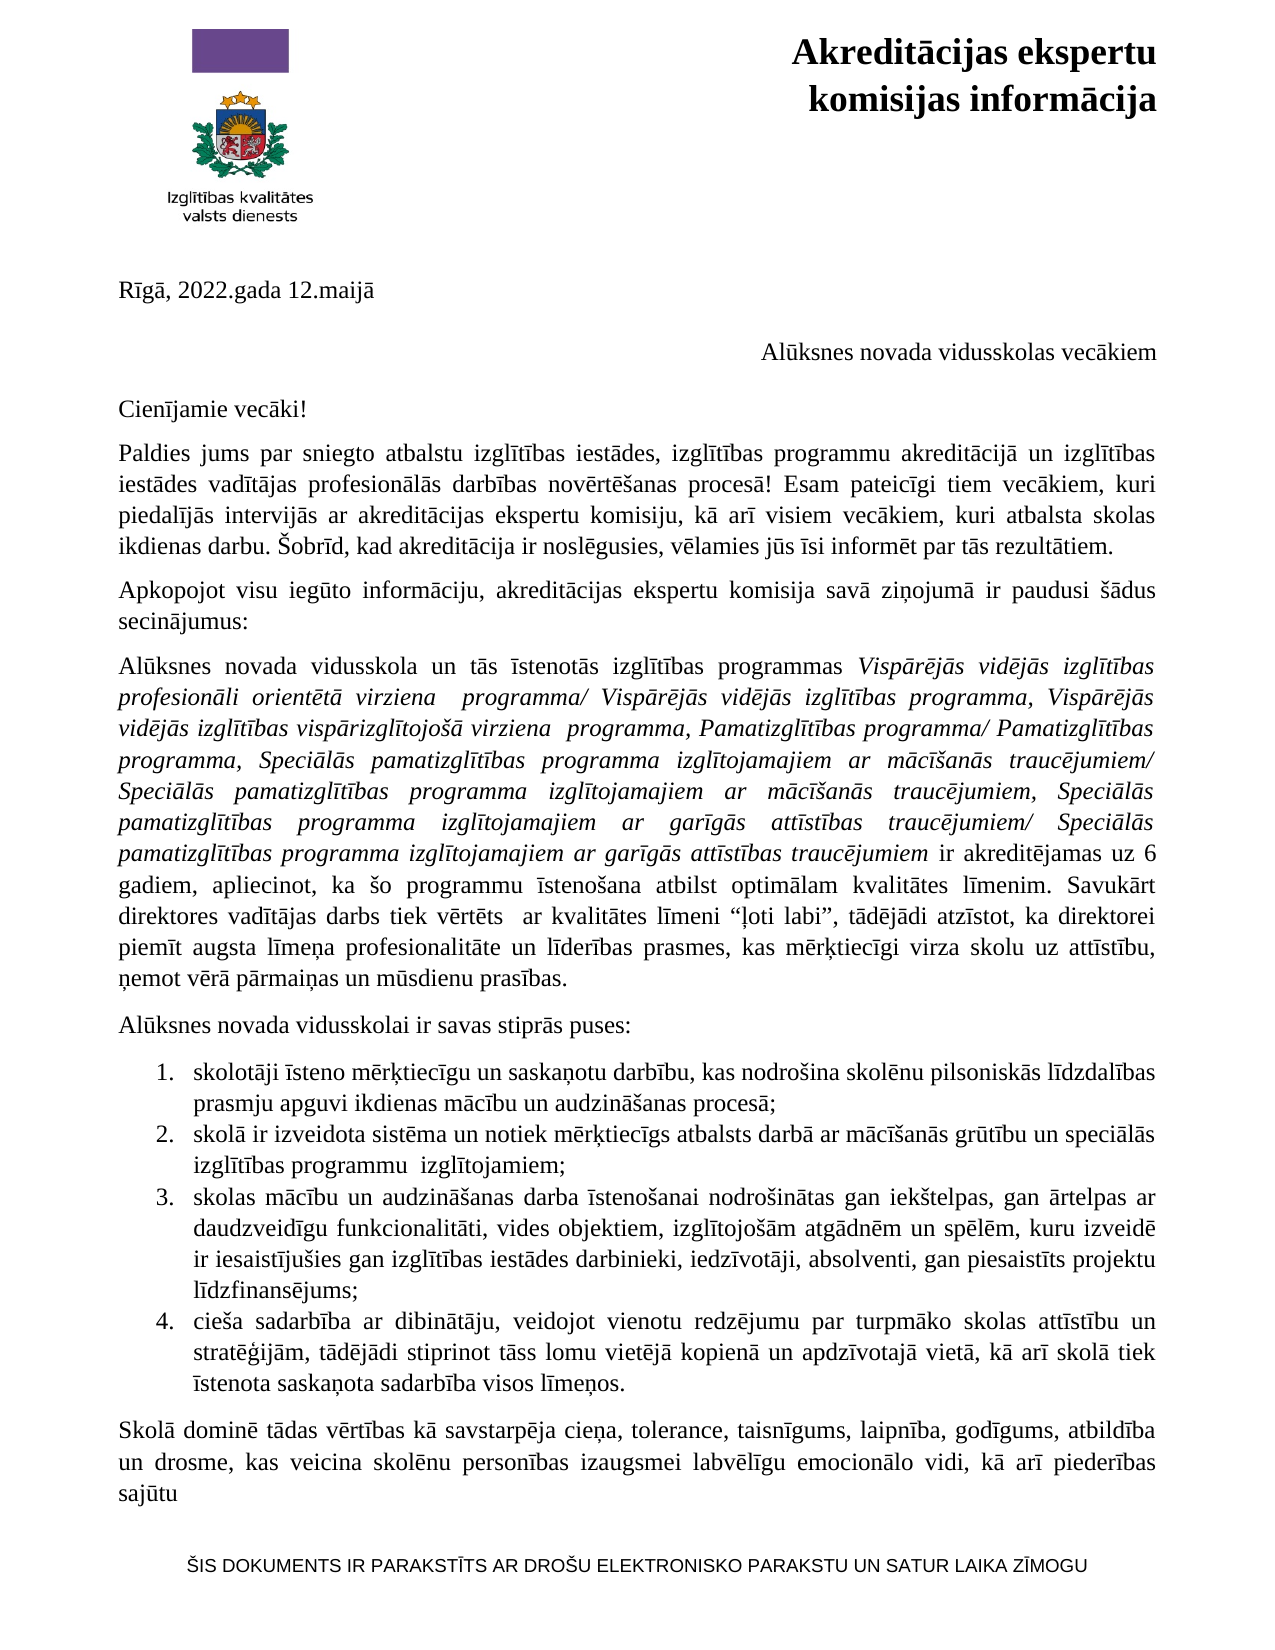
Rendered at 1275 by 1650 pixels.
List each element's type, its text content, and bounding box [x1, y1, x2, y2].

list cieša sadarbība ar dibinātāju, veidojot vienotu redzējumu par turpmāko skolas attīstību un stratēģijām, tādējādi stiprinot tāss lomu vietējā kopienā un apdzīvotajā vietā, kā arī skolā tiek īstenota saskaņota sadarbība visos līmeņos. [156, 1306, 1157, 1397]
picture [117, 29, 363, 250]
text Cienījamie vecāki! [118, 394, 1157, 423]
text Rīgā, 2022.gada 12.maijā [118, 275, 1157, 304]
text Paldies jums par sniegto atbalstu izglītības iestādes, izglītības programmu akreditācijā un izglītības iestādes vadītājas profesionālās darbības novērtēšanas procesā! Esam pateicīgi tiem vecākiem, kuri piedalījās intervijās ar akreditācijas ekspertu komisiju, kā arī visiem vecākiem, kuri atbalsta skolas ikdienas darbu. Šobrīd, kad akreditācija ir noslēgusies, vēlamies jūs īsi informēt par tās rezultātiem. [118, 438, 1157, 560]
text Apkopojot visu iegūto informāciju, akreditācijas ekspertu komisija savā ziņojumā ir paudusi šādus secinājumus: [118, 575, 1157, 634]
text Skolā dominē tādas vērtības kā savstarpēja cieņa, tolerance, taisnīgums, laipnība, godīgums, atbildība un drosme, kas veicina skolēnu personības izaugsmei labvēlīgu emocionālo vidi, kā arī piederības sajūtu [118, 1416, 1157, 1506]
text Alūksnes novada vidusskola un tās īstenotās izglītības programmas Vispārējās vidējās izglītības profesionāli orientētā virziena programma/ Vispārējās vidējās izglītības programma, Vispārējās vidējās izglītības vispārizglītojošā virziena programma, Pamatizglītības programma/ Pamatizglītības programma, Speciālās pamatizglītības programma izglītojamajiem ar mācīšanās traucējumiem/ Speciālās pamatizglītības programma izglītojamajiem ar mācīšanās traucējumiem, Speciālās pamatizglītības programma izglītojamajiem ar garīgās attīstības traucējumiem/ Speciālās pamatizglītības programma izglītojamajiem ar garīgās attīstības traucējumiem ir akreditējamas uz 6 gadiem, apliecinot, ka šo programmu īstenošana atbilst optimālam kvalitātes līmenim. Savukārt direktores vadītājas darbs tiek vērtēts ar kvalitātes līmeni “ļoti labi”, tādējādi atzīstot, ka direktorei piemīt augsta līmeņa profesionalitāte un līderības prasmes, kas mērķtiecīgi virza skolu uz attīstību, ņemot vērā pārmaiņas un mūsdienu prasības. [118, 649, 1157, 993]
text Alūksnes novada vidusskolai ir savas stiprās puses: [118, 1010, 1157, 1038]
list skolotāji īsteno mērķtiecīgu un saskaņotu darbību, kas nodrošina skolēnu pilsoniskās līdzdalības prasmju apguvi ikdienas mācību un audzināšanas procesā; [156, 1057, 1157, 1117]
text Alūksnes novada vidusskolas vecākiem [118, 337, 1157, 366]
list skolas mācību un audzināšanas darba īstenošanai nodrošinātas gan iekštelpas, gan ārtelpas ar daudzveidīgu funkcionalitāti, vides objektiem, izglītojošām atgādnēm un spēlēm, kuru izveidē ir iesaistījušies gan izglītības iestādes darbinieki, iedzīvotāji, absolventi, gan piesaistīts projektu līdzfinansējums; [156, 1182, 1157, 1303]
list skolā ir izveidota sistēma un notiek mērķtiecīgs atbalsts darbā ar mācīšanās grūtību un speciālās izglītības programmu izglītojamiem; [156, 1119, 1157, 1179]
